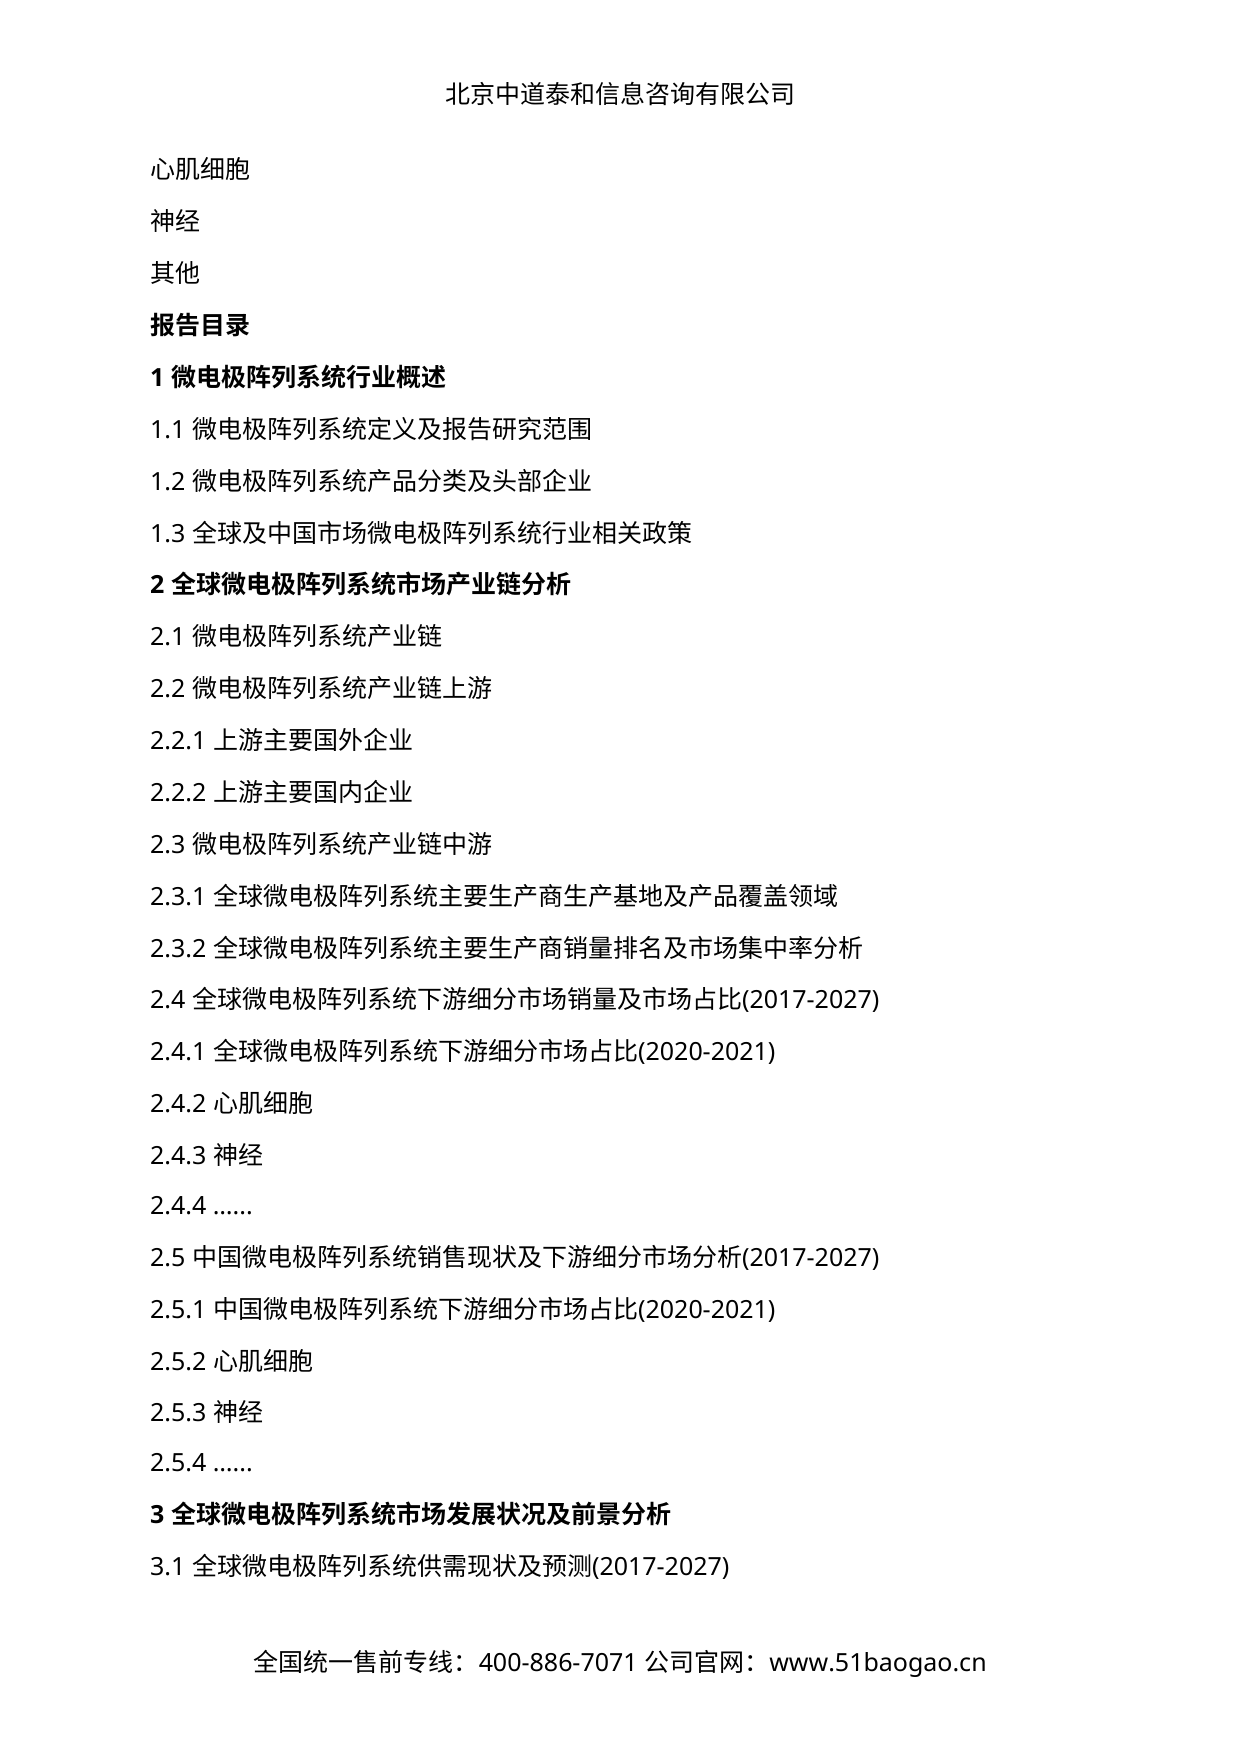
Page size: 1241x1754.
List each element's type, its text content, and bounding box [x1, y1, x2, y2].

text 报告目录 [150, 306, 1090, 342]
text 3.1 全球微电极阵列系统供需现状及预测(2017-2027) [150, 1546, 1090, 1582]
text 2.1 微电极阵列系统产业链 [150, 617, 1090, 653]
text 1 微电极阵列系统行业概述 [150, 357, 1090, 394]
text 3 全球微电极阵列系统市场发展状况及前景分析 [150, 1494, 1090, 1531]
text 1.3 全球及中国市场微电极阵列系统行业相关政策 [150, 513, 1090, 549]
text 1.2 微电极阵列系统产品分类及头部企业 [150, 461, 1090, 497]
text 2.3.2 全球微电极阵列系统主要生产商销量排名及市场集中率分析 [150, 928, 1090, 964]
text 2.5 中国微电极阵列系统销售现状及下游细分市场分析(2017-2027) [150, 1237, 1090, 1273]
text 2.5.3 神经 [150, 1393, 1090, 1429]
text 2.4.4 …... [150, 1187, 1090, 1222]
text 2.5.4 …... [150, 1445, 1090, 1479]
text 2.5.2 心肌细胞 [150, 1341, 1090, 1377]
text 2.4.3 神经 [150, 1136, 1090, 1172]
text 2.4.2 心肌细胞 [150, 1084, 1090, 1120]
text 2.5.1 中国微电极阵列系统下游细分市场占比(2020-2021) [150, 1289, 1090, 1325]
text 2.3 微电极阵列系统产业链中游 [150, 824, 1090, 861]
text 2.3.1 全球微电极阵列系统主要生产商生产基地及产品覆盖领域 [150, 876, 1090, 912]
text 2.4.1 全球微电极阵列系统下游细分市场占比(2020-2021) [150, 1032, 1090, 1068]
text 心肌细胞 [150, 150, 1090, 186]
text 2.2 微电极阵列系统产业链上游 [150, 669, 1090, 705]
text 其他 [150, 254, 1090, 290]
text 2.4 全球微电极阵列系统下游细分市场销量及市场占比(2017-2027) [150, 980, 1090, 1016]
text 2.2.1 上游主要国外企业 [150, 721, 1090, 757]
text 神经 [150, 202, 1090, 238]
text 1.1 微电极阵列系统定义及报告研究范围 [150, 409, 1090, 446]
text 2.2.2 上游主要国内企业 [150, 772, 1090, 809]
text 2 全球微电极阵列系统市场产业链分析 [150, 565, 1090, 601]
